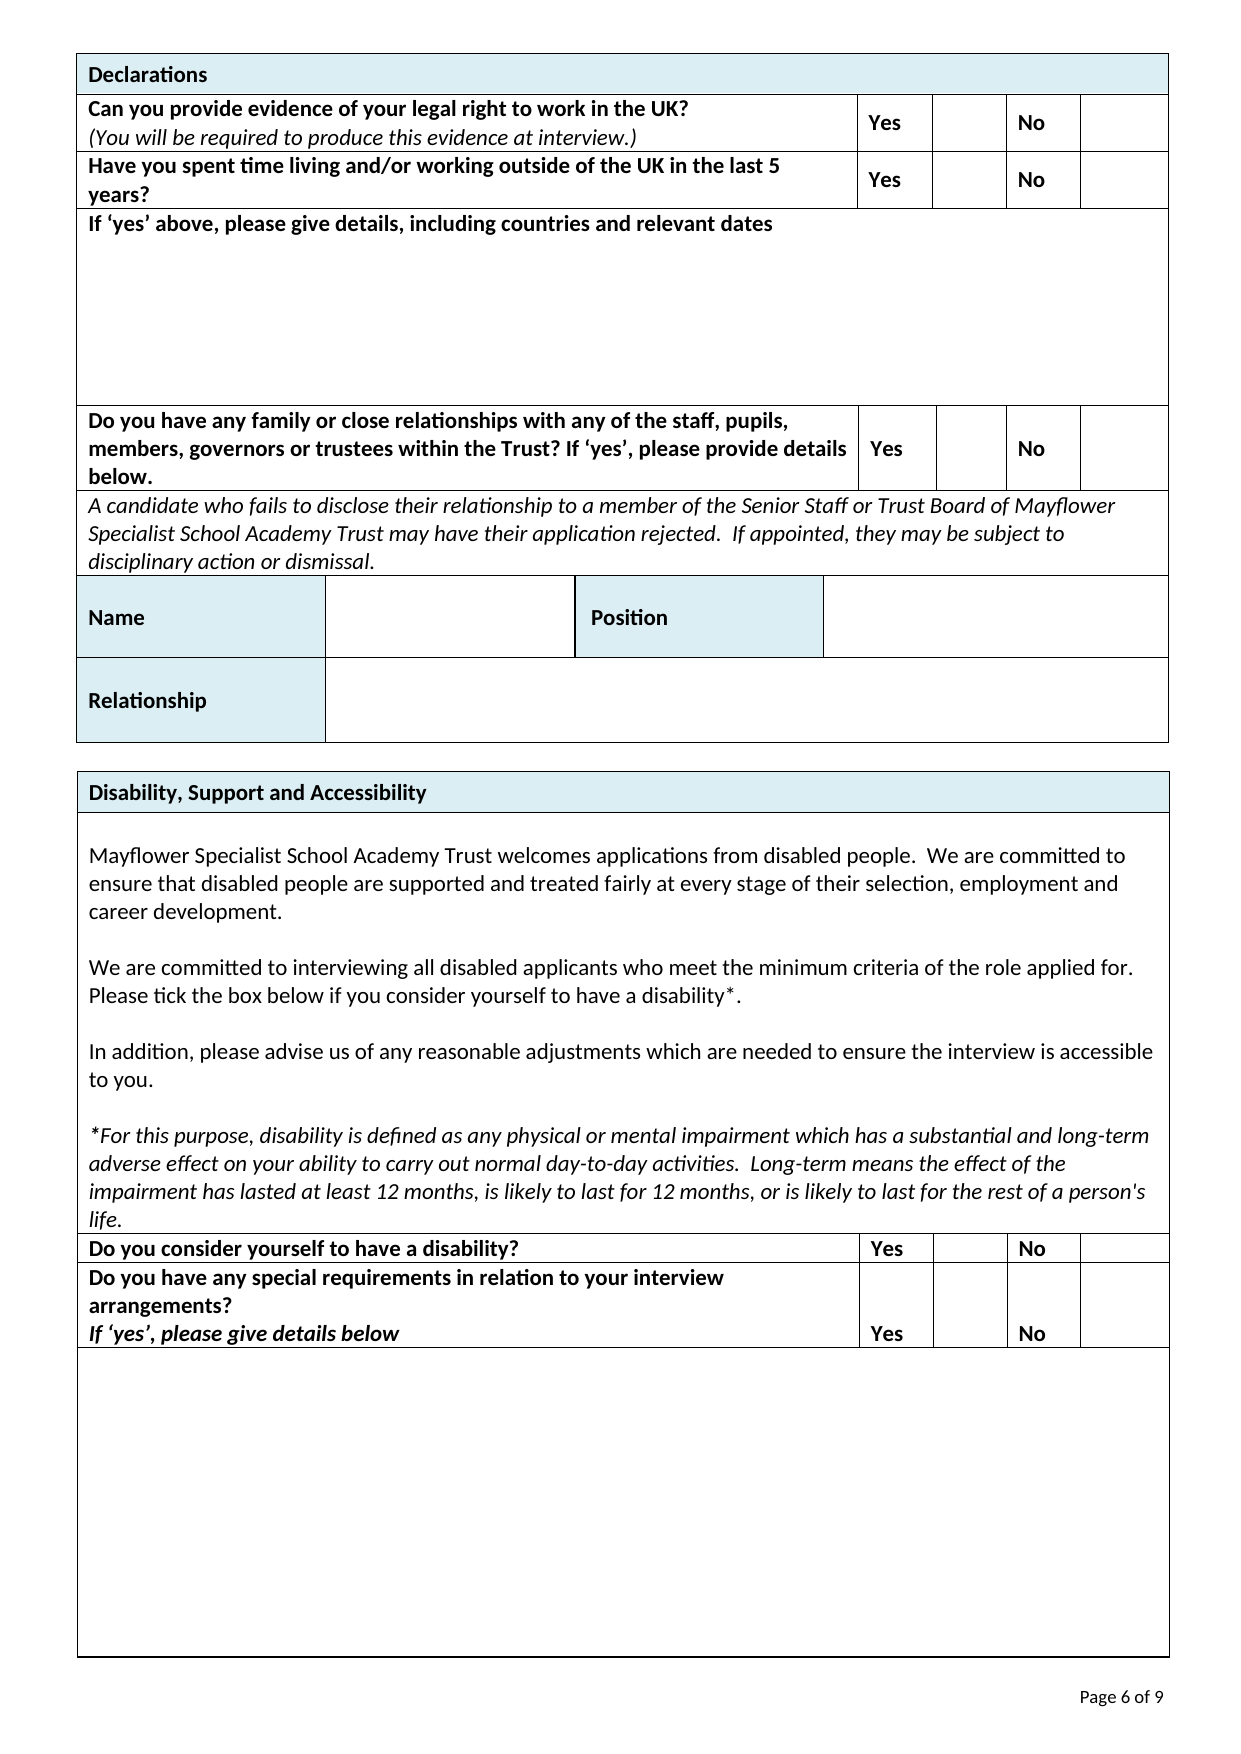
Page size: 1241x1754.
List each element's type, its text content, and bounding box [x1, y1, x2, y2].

table_cell [1081, 95, 1168, 151]
table_cell [824, 576, 1168, 657]
table_cell Mayflower Specialist School Academy Trust welcomes applications from disabled people. We are committed to ensure that disabled people are supported and treated fairly at every stage of their selection, employment and career development. We are committed to interviewing all disabled applicants who meet the minimum criteria of the role applied for. Please tick the box below if you consider yourself to have a disability*. In addition, please advise us of any reasonable adjustments which are needed to ensure the interview is accessible to you. *For this purpose, disability is defined as any physical or mental impairment which has a substantial and long-term adverse effect on your ability to carry out normal day-to-day activities. Long-term means the effect of the impairment has lasted at least 12 months, is likely to last for 12 months, or is likely to last for the rest of a person's life. [78, 813, 1169, 1233]
table_header Declarations [77, 54, 1168, 93]
table_header Disability, Support and Accessibility [78, 772, 1169, 812]
table_cell [933, 152, 1006, 208]
table_cell Yes [860, 1263, 933, 1347]
table_cell [1081, 1263, 1169, 1347]
table_cell Position [576, 576, 823, 657]
table_cell Relationship [77, 658, 325, 742]
table_cell Yes [858, 95, 932, 151]
table_cell Yes [859, 406, 936, 490]
table_cell [937, 406, 1006, 490]
table_cell Do you have any special requirements in relation to your interview arrangements? If ‘yes’, please give details below [78, 1263, 859, 1347]
table_cell [1081, 1234, 1169, 1262]
table_cell Do you have any family or close relationships with any of the staff, pupils, members, governors or trustees within the Trust? If ‘yes’, please provide details below. [77, 406, 858, 490]
table_cell [933, 95, 1006, 151]
table_cell A candidate who fails to disclose their relationship to a member of the Senior Staff or Trust Board of Mayflower Specialist School Academy Trust may have their application rejected. If appointed, they may be subject to disciplinary action or dismissal. [77, 491, 1168, 575]
table_cell [78, 1348, 1169, 1656]
table_cell No [1007, 406, 1080, 490]
table_cell [1081, 152, 1168, 208]
table_cell No [1008, 1234, 1080, 1262]
table_cell Yes [860, 1234, 933, 1262]
table_cell Have you spent time living and/or working outside of the UK in the last 5 years? [77, 152, 857, 208]
table_cell If ‘yes’ above, please give details, including countries and relevant dates [77, 209, 1168, 405]
table_cell [934, 1263, 1007, 1347]
table_cell [934, 1234, 1007, 1262]
table_cell Can you provide evidence of your legal right to work in the UK? (You will be required to produce this evidence at interview.) [77, 95, 857, 151]
table_cell Do you consider yourself to have a disability? [78, 1234, 859, 1262]
table_cell Name [77, 576, 325, 657]
table_cell No [1007, 152, 1080, 208]
table_cell No [1008, 1263, 1080, 1347]
table_cell [326, 658, 1168, 742]
table_cell [326, 576, 574, 657]
table_cell [1081, 406, 1168, 490]
table_cell No [1007, 95, 1080, 151]
table_cell Yes [858, 152, 932, 208]
